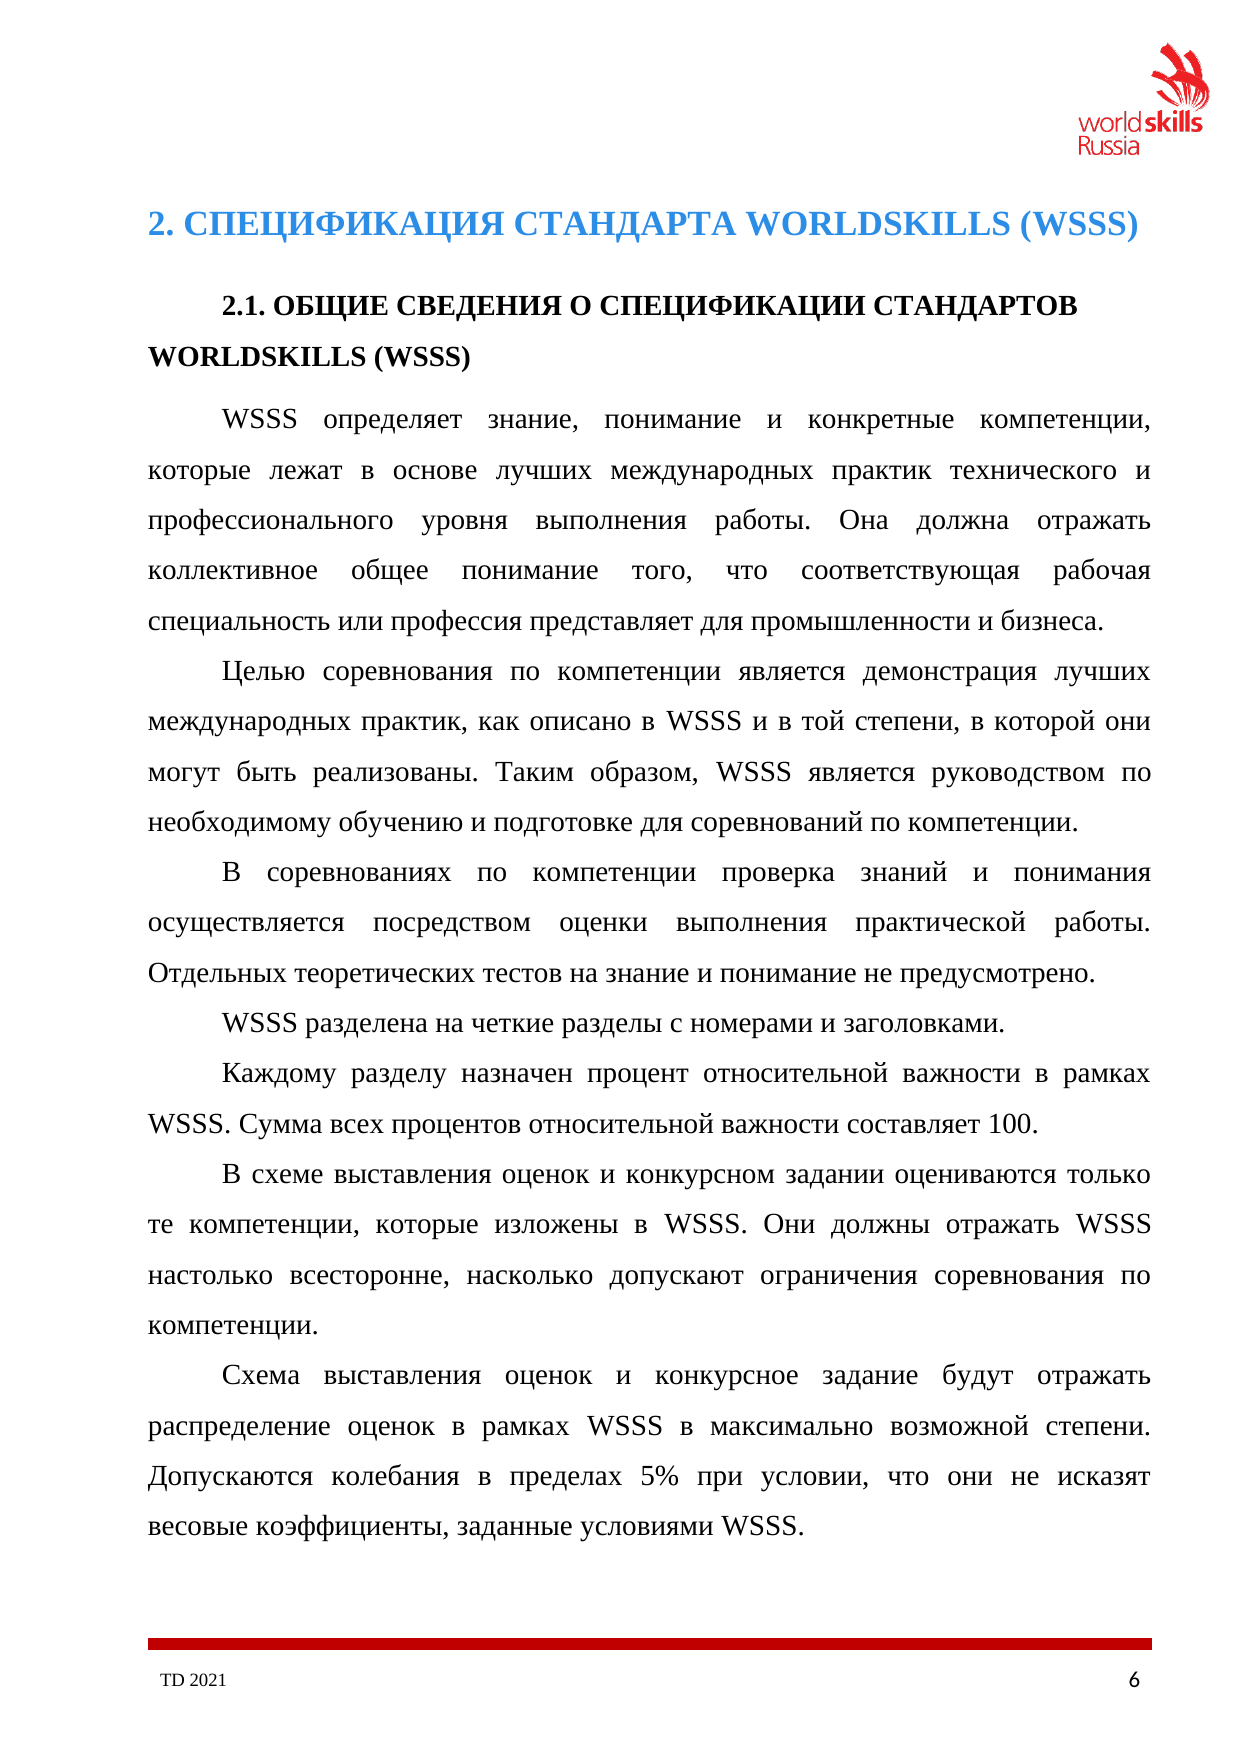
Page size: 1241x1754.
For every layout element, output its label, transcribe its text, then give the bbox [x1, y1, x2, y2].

text Целью соревнования по компетенции является демонстрация лучших международных практик, как описано в WSSS и в той степени, в которой они могут быть реализованы. Таким образом, WSSS является руководством по необходимому обучению и подготовке для соревнований по компетенции. [148, 653, 1152, 837]
text Схема выставления оценок и конкурсное задание будут отражать распределение оценок в рамках WSSS в максимально возможной степени. Допускаются колебания в пределах 5% при условии, что они не исказят весовые коэффициенты, заданные условиями WSSS. [148, 1357, 1152, 1542]
text WSSS определяет знание, понимание и конкретные компетенции, которые лежат в основе лучших международных практик технического и профессионального уровня выполнения работы. Она должна отражать коллективное общее понимание того, что соответствующая рабочая специальность или профессия представляет для промышленности и бизнеса. [148, 401, 1152, 636]
text 2.1. ОБЩИЕ СВЕДЕНИЯ О СПЕЦИФИКАЦИИ СТАНДАРТОВ WORLDSKILLS (WSSS) [148, 288, 1152, 372]
text В соревнованиях по компетенции проверка знаний и понимания осуществляется посредством оценки выполнения практической работы. Отдельных теоретических тестов на знание и понимание не предусмотрено. [148, 854, 1152, 988]
text 2. СПЕЦИФИКАЦИЯ СТАНДАРТА WORLDSKILLS (WSSS) [148, 202, 1152, 243]
picture [1078, 42, 1235, 155]
text В схеме выставления оценок и конкурсном задании оцениваются только те компетенции, которые изложены в WSSS. Они должны отражать WSSS настолько всесторонне, насколько допускают ограничения соревнования по компетенции. [148, 1156, 1152, 1341]
text Каждому разделу назначен процент относительной важности в рамках WSSS. Сумма всех процентов относительной важности составляет 100. [148, 1056, 1152, 1139]
text WSSS разделена на четкие разделы с номерами и заголовками. [148, 1005, 1152, 1039]
